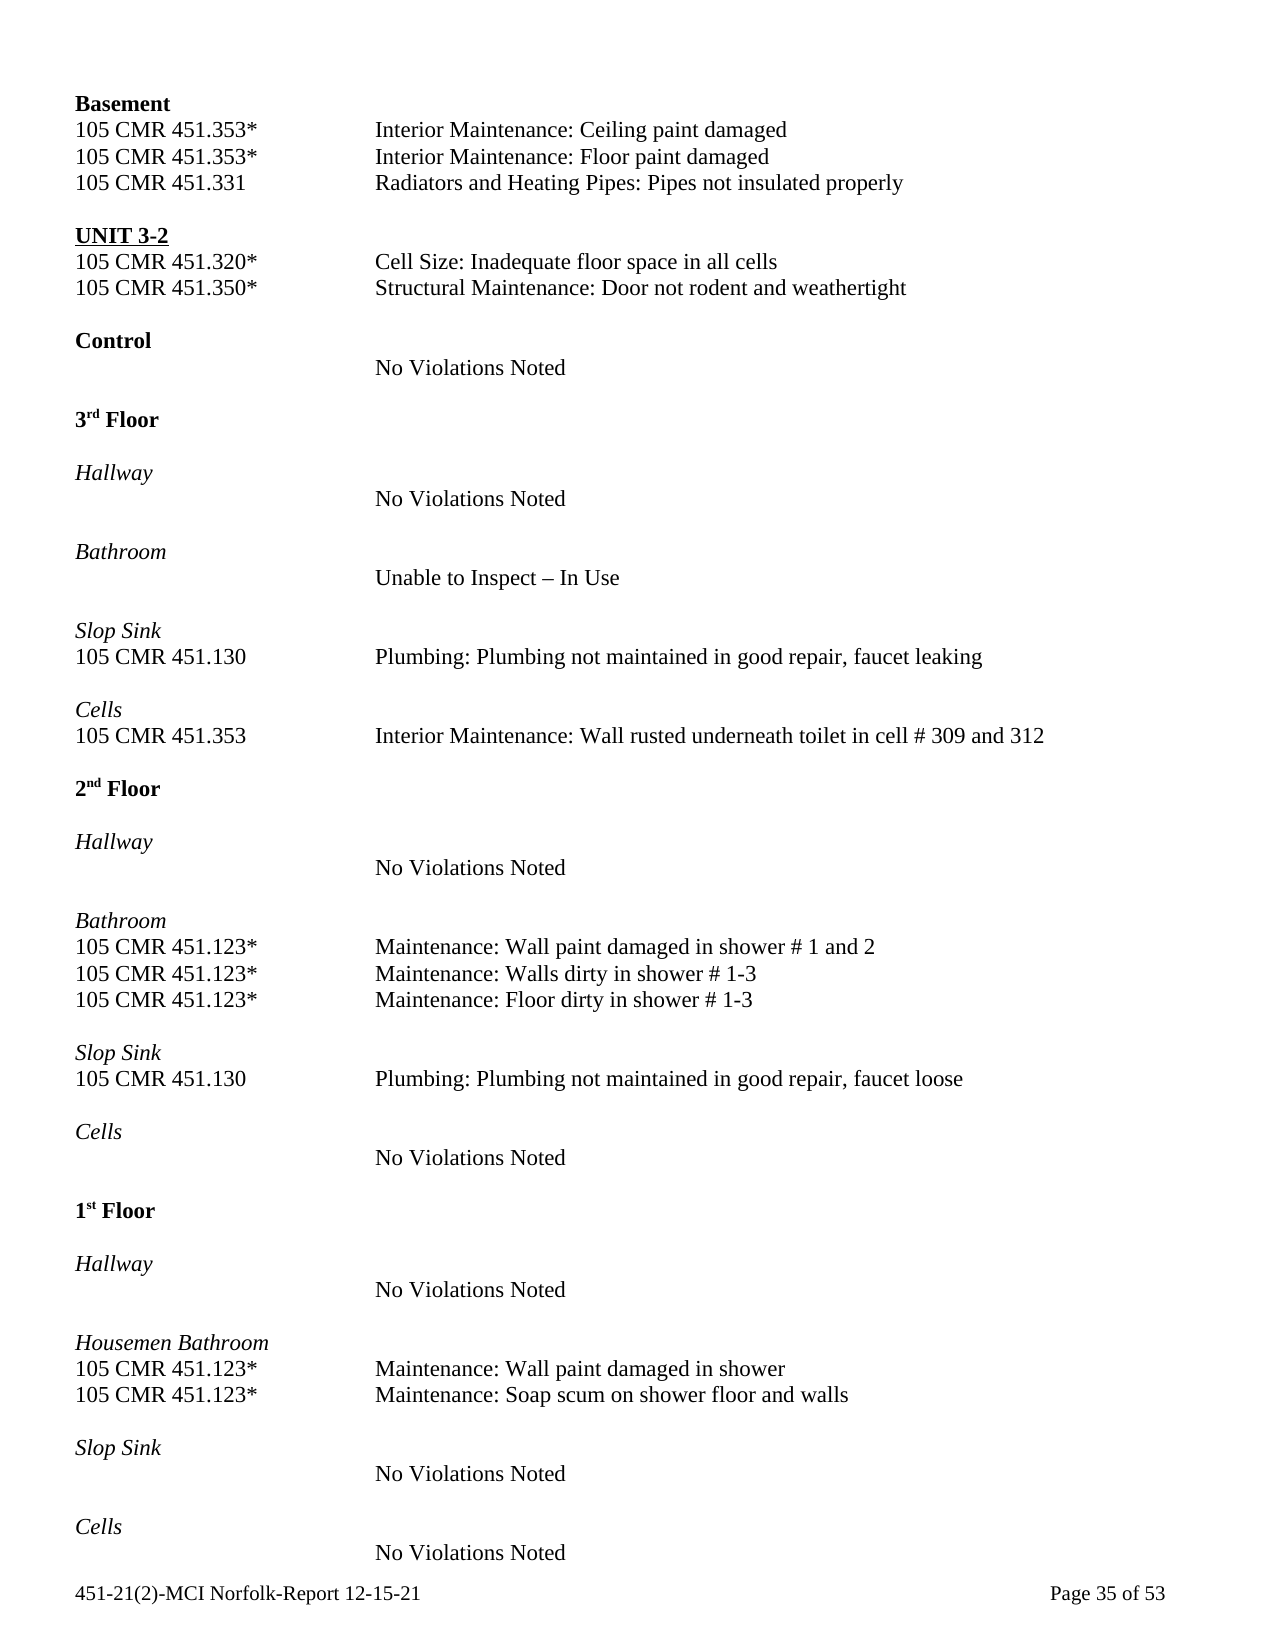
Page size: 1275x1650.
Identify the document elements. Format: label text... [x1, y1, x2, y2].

text Hallway [75, 828, 1200, 854]
text 105 CMR 451.123* Maintenance: Wall paint damaged in shower # 1 and 2 [75, 933, 1200, 960]
text Bathroom [75, 538, 1200, 564]
text 105 CMR 451.353* Interior Maintenance: Floor paint damaged [75, 143, 1200, 169]
text Hallway [75, 1249, 1200, 1276]
text 1st Floor [75, 1197, 1200, 1223]
text Hallway [75, 459, 1200, 485]
text 105 CMR 451.123* Maintenance: Walls dirty in shower # 1-3 [75, 960, 1200, 986]
text Basement [75, 90, 1200, 116]
text Unable to Inspect – In Use [75, 564, 1200, 591]
text 105 CMR 451.123* Maintenance: Floor dirty in shower # 1-3 [75, 986, 1200, 1012]
text Cells [75, 696, 1200, 722]
text UNIT 3-2 [75, 222, 1200, 248]
text No Violations Noted [75, 485, 1200, 512]
text 105 CMR 451.123* Maintenance: Soap scum on shower floor and walls [75, 1381, 1200, 1408]
text No Violations Noted [75, 353, 1200, 380]
text No Violations Noted [75, 1144, 1200, 1171]
text 105 CMR 451.123* Maintenance: Wall paint damaged in shower [75, 1355, 1200, 1381]
text No Violations Noted [75, 854, 1200, 881]
text Control [75, 327, 1200, 353]
text Slop Sink [75, 1039, 1200, 1065]
text 2nd Floor [75, 775, 1200, 802]
text 105 CMR 451.331 Radiators and Heating Pipes: Pipes not insulated properly [75, 169, 1200, 195]
text 105 CMR 451.353 Interior Maintenance: Wall rusted underneath toilet in cell # 309 and 312 [75, 722, 1200, 749]
text No Violations Noted [75, 1276, 1200, 1302]
text 105 CMR 451.130 Plumbing: Plumbing not maintained in good repair, faucet leaking [75, 643, 1200, 670]
text No Violations Noted [75, 1460, 1200, 1487]
text 105 CMR 451.130 Plumbing: Plumbing not maintained in good repair, faucet loose [75, 1065, 1200, 1091]
text Bathroom [75, 907, 1200, 933]
text 105 CMR 451.353* Interior Maintenance: Ceiling paint damaged [75, 116, 1200, 143]
text Cells [75, 1118, 1200, 1144]
text 105 CMR 451.350* Structural Maintenance: Door not rodent and weathertight [75, 274, 1200, 301]
text Slop Sink [75, 1434, 1200, 1460]
text 3rd Floor [75, 406, 1200, 433]
text No Violations Noted [75, 1539, 1200, 1566]
text Cells [75, 1513, 1200, 1539]
text Slop Sink [75, 617, 1200, 643]
text 105 CMR 451.320* Cell Size: Inadequate floor space in all cells [75, 248, 1200, 274]
text Housemen Bathroom [75, 1329, 1200, 1355]
